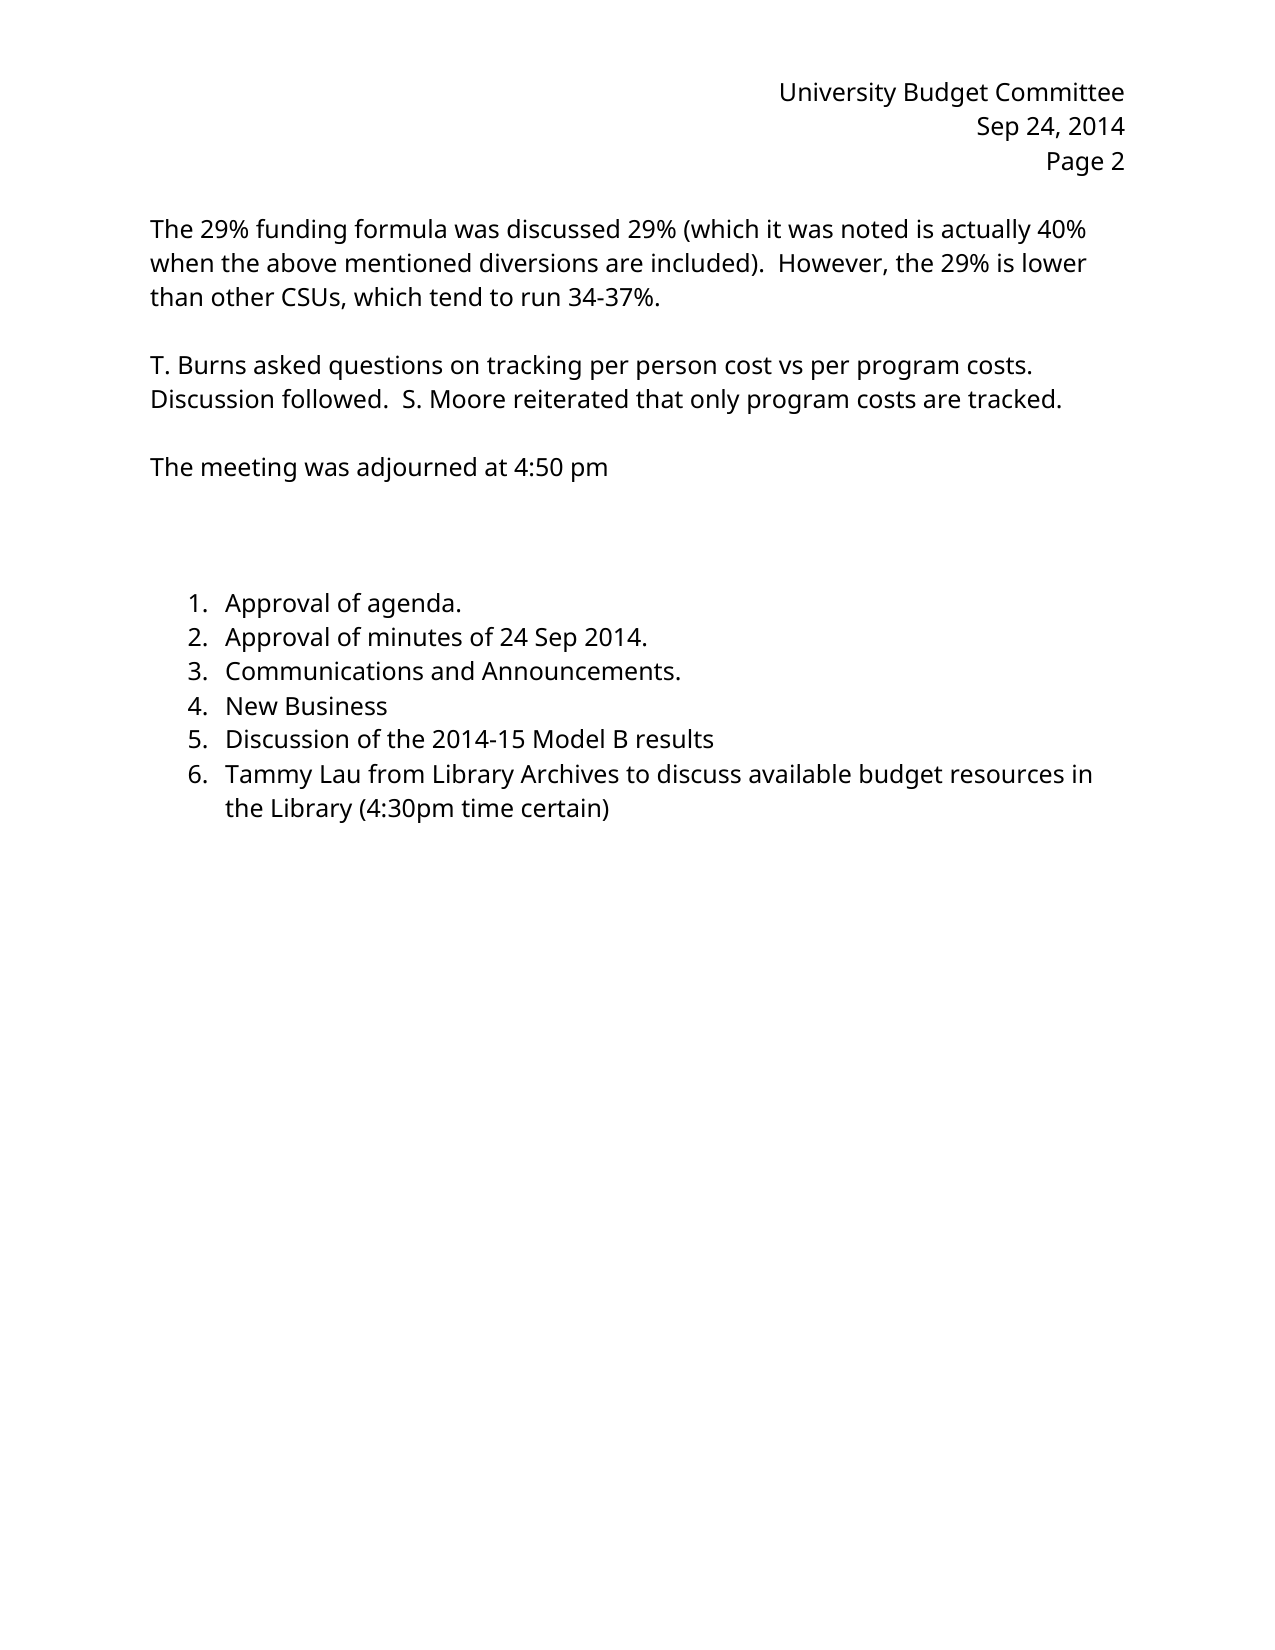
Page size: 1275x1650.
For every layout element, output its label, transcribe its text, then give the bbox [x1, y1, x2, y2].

text T. Burns asked questions on tracking per person cost vs per program costs. Discussion followed. S. Moore reiterated that only program costs are tracked. [150, 347, 1125, 416]
list Discussion of the 2014-15 Model B results [187, 722, 1125, 756]
text The 29% funding formula was discussed 29% (which it was noted is actually 40% when the above mentioned diversions are included). However, the 29% is lower than other CSUs, which tend to run 34-37%. [150, 211, 1125, 313]
list Approval of agenda. [187, 586, 1125, 620]
list Approval of minutes of 24 Sep 2014. [187, 620, 1125, 654]
list Tammy Lau from Library Archives to discuss available budget resources in the Library (4:30pm time certain) [187, 756, 1125, 824]
text The meeting was adjourned at 4:50 pm [150, 450, 1125, 484]
list New Business [187, 688, 1125, 722]
list Communications and Announcements. [187, 654, 1125, 688]
